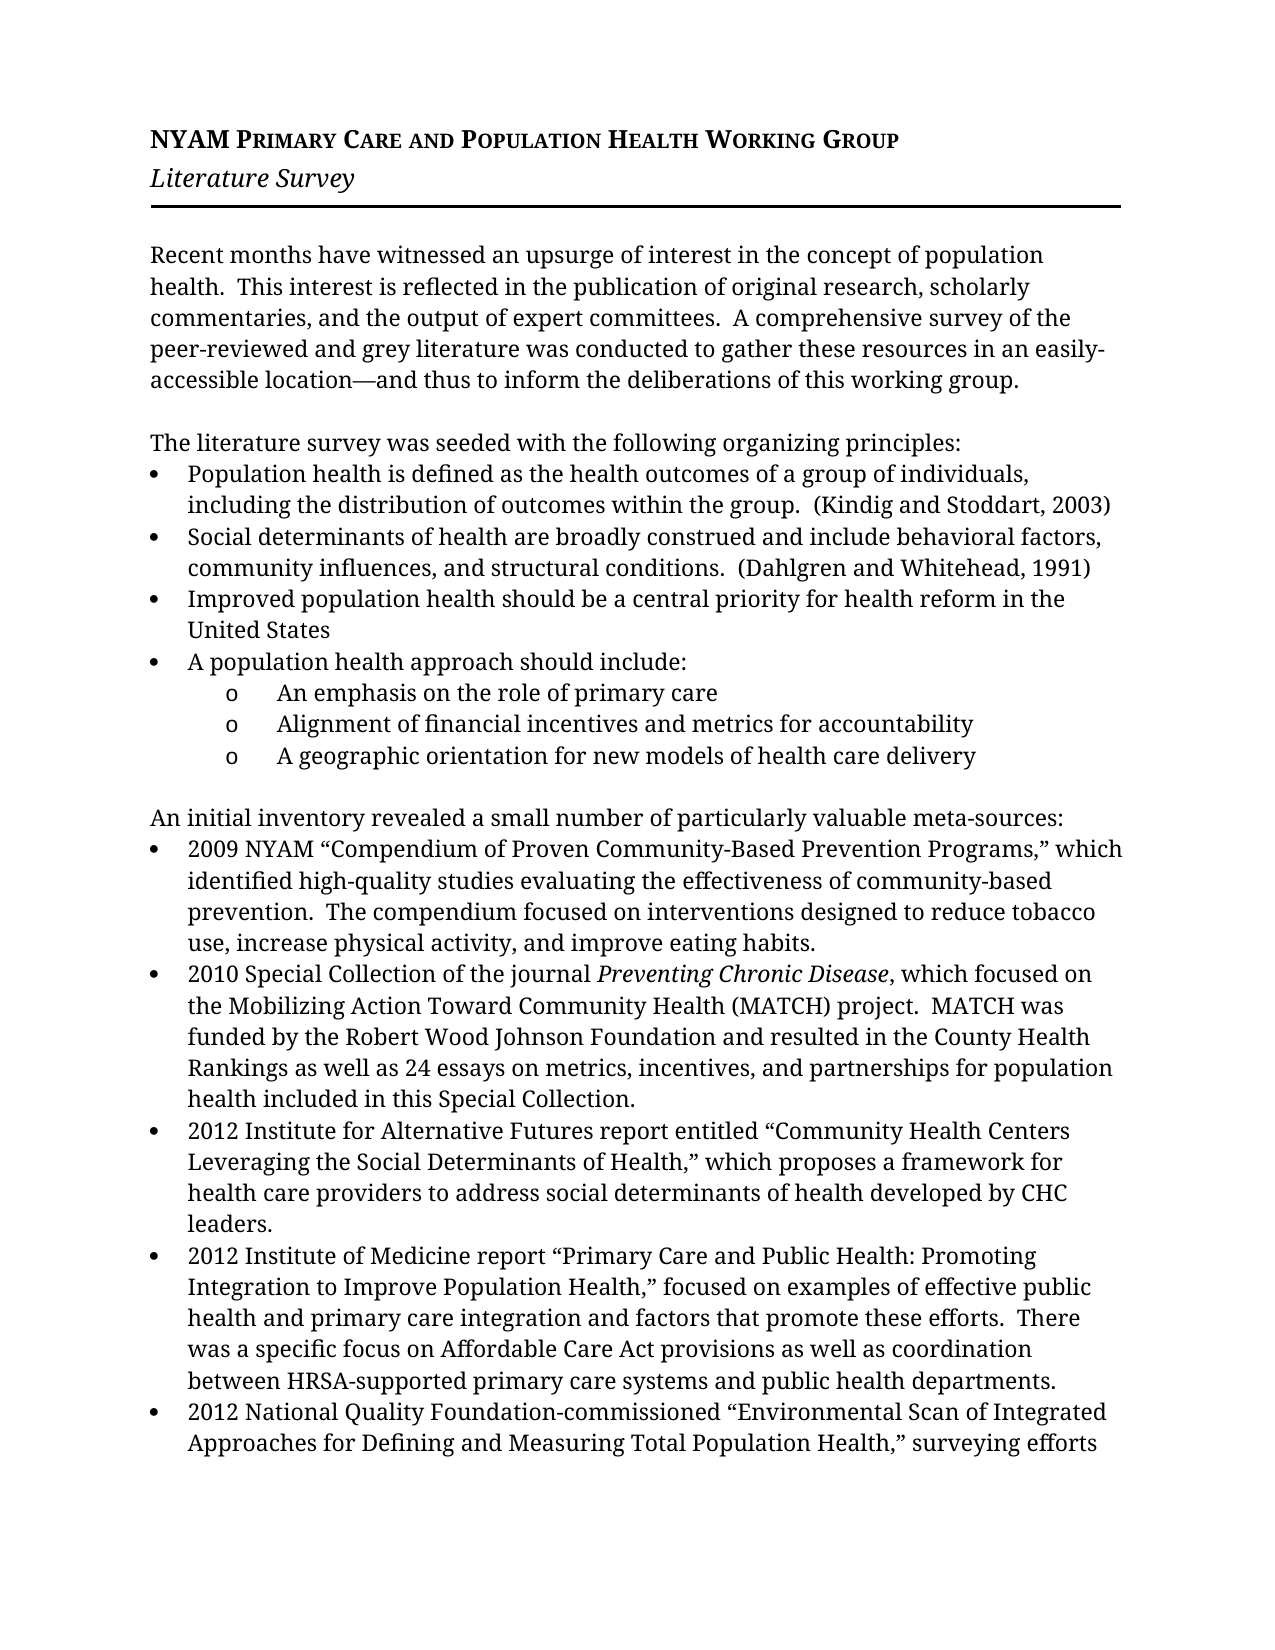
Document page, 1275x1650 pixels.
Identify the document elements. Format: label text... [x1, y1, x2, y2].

list 2009 NYAM “Compendium of Proven Community-Based Prevention Programs,” which identified high-quality studies evaluating the effectiveness of community-based prevention. The compendium focused on interventions designed to reduce tobacco use, increase physical activity, and improve eating habits. [150, 833, 1125, 958]
list Alignment of financial incentives and metrics for accountability [225, 708, 1125, 739]
list Improved population health should be a central priority for health reform in the United States [150, 583, 1125, 646]
text The literature survey was seeded with the following organizing principles: [150, 427, 1125, 458]
list 2010 Special Collection of the journal Preventing Chronic Disease, which focused on the Mobilizing Action Toward Community Health (MATCH) project. MATCH was funded by the Robert Wood Johnson Foundation and resulted in the County Health Rankings as well as 24 essays on metrics, incentives, and partnerships for population health included in this Special Collection. [150, 958, 1125, 1115]
text Literature Survey [150, 161, 1125, 195]
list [150, 1396, 1125, 1458]
text NYAM Primary Care and Population Health Working Group [150, 122, 1125, 156]
list Population health is defined as the health outcomes of a group of individuals, including the distribution of outcomes within the group. (Kindig and Stoddart, 2003) [150, 458, 1125, 521]
list Social determinants of health are broadly construed and include behavioral factors, community influences, and structural conditions. (Dahlgren and Whitehead, 1991) [150, 521, 1125, 583]
text An initial inventory revealed a small number of particularly valuable meta-sources: [150, 802, 1125, 833]
list 2012 Institute for Alternative Futures report entitled “Community Health Centers Leveraging the Social Determinants of Health,” which proposes a framework for health care providers to address social determinants of health developed by CHC leaders. [150, 1115, 1125, 1240]
list An emphasis on the role of primary care [225, 677, 1125, 708]
text Recent months have witnessed an upsurge of interest in the concept of population health. This interest is reflected in the publication of original research, scholarly commentaries, and the output of expert committees. A comprehensive survey of the peer-reviewed and grey literature was conducted to gather these resources in an easily-accessible location—and thus to inform the deliberations of this working group. [150, 239, 1125, 396]
list 2012 Institute of Medicine report “Primary Care and Public Health: Promoting Integration to Improve Population Health,” focused on examples of effective public health and primary care integration and factors that promote these efforts. There was a specific focus on Affordable Care Act provisions as well as coordination between HRSA-supported primary care systems and public health departments. [150, 1240, 1125, 1396]
list A geographic orientation for new models of health care delivery [225, 739, 1125, 771]
list A population health approach should include: [150, 646, 1125, 677]
